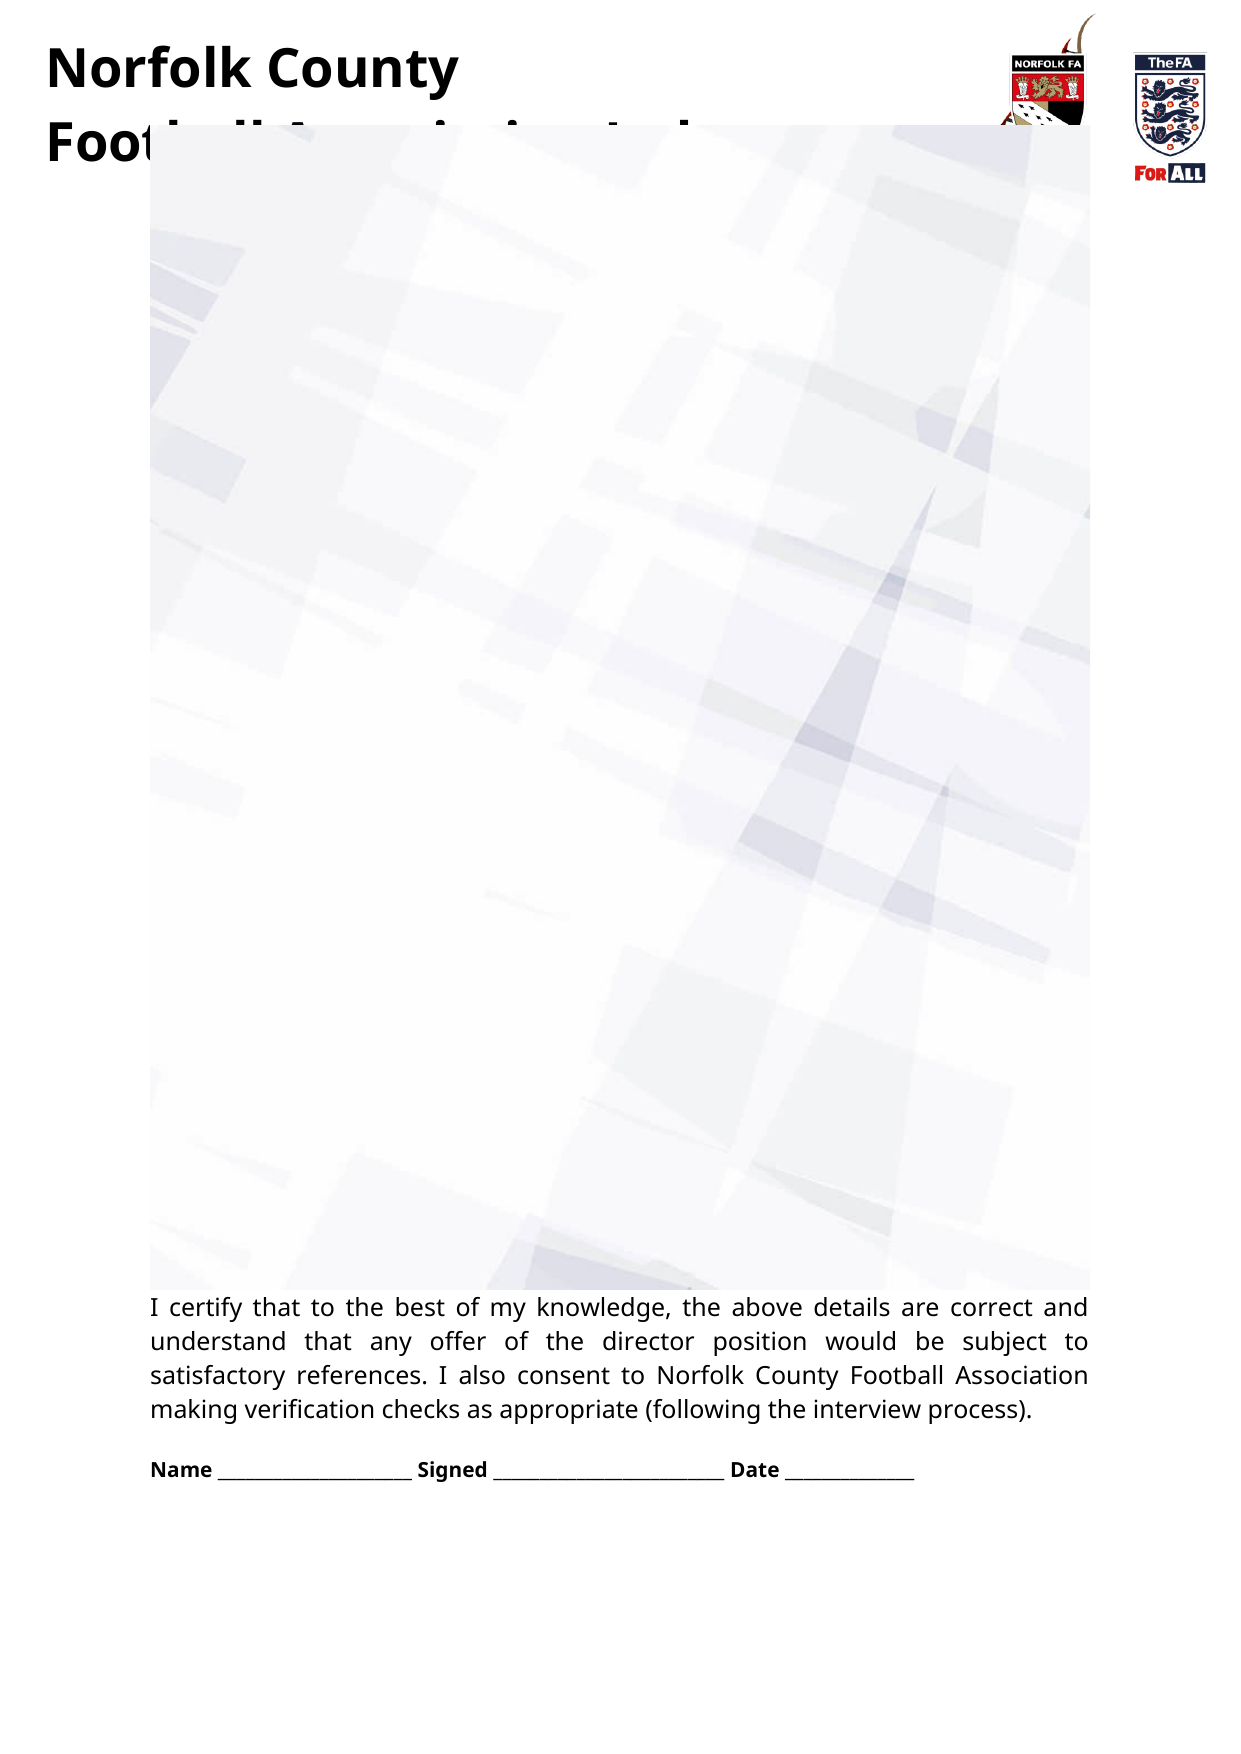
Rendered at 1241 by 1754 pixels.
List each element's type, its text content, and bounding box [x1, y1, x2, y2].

text Name _____________________ Signed _________________________ Date ______________ [150, 1455, 1090, 1484]
text I certify that to the best of my knowledge, the above details are correct and understand that any offer of the director position would be subject to satisfactory references. I also consent to Norfolk County Football Association making verification checks as appropriate (following the interview process). [150, 1290, 1090, 1426]
picture [150, 13, 1207, 1290]
